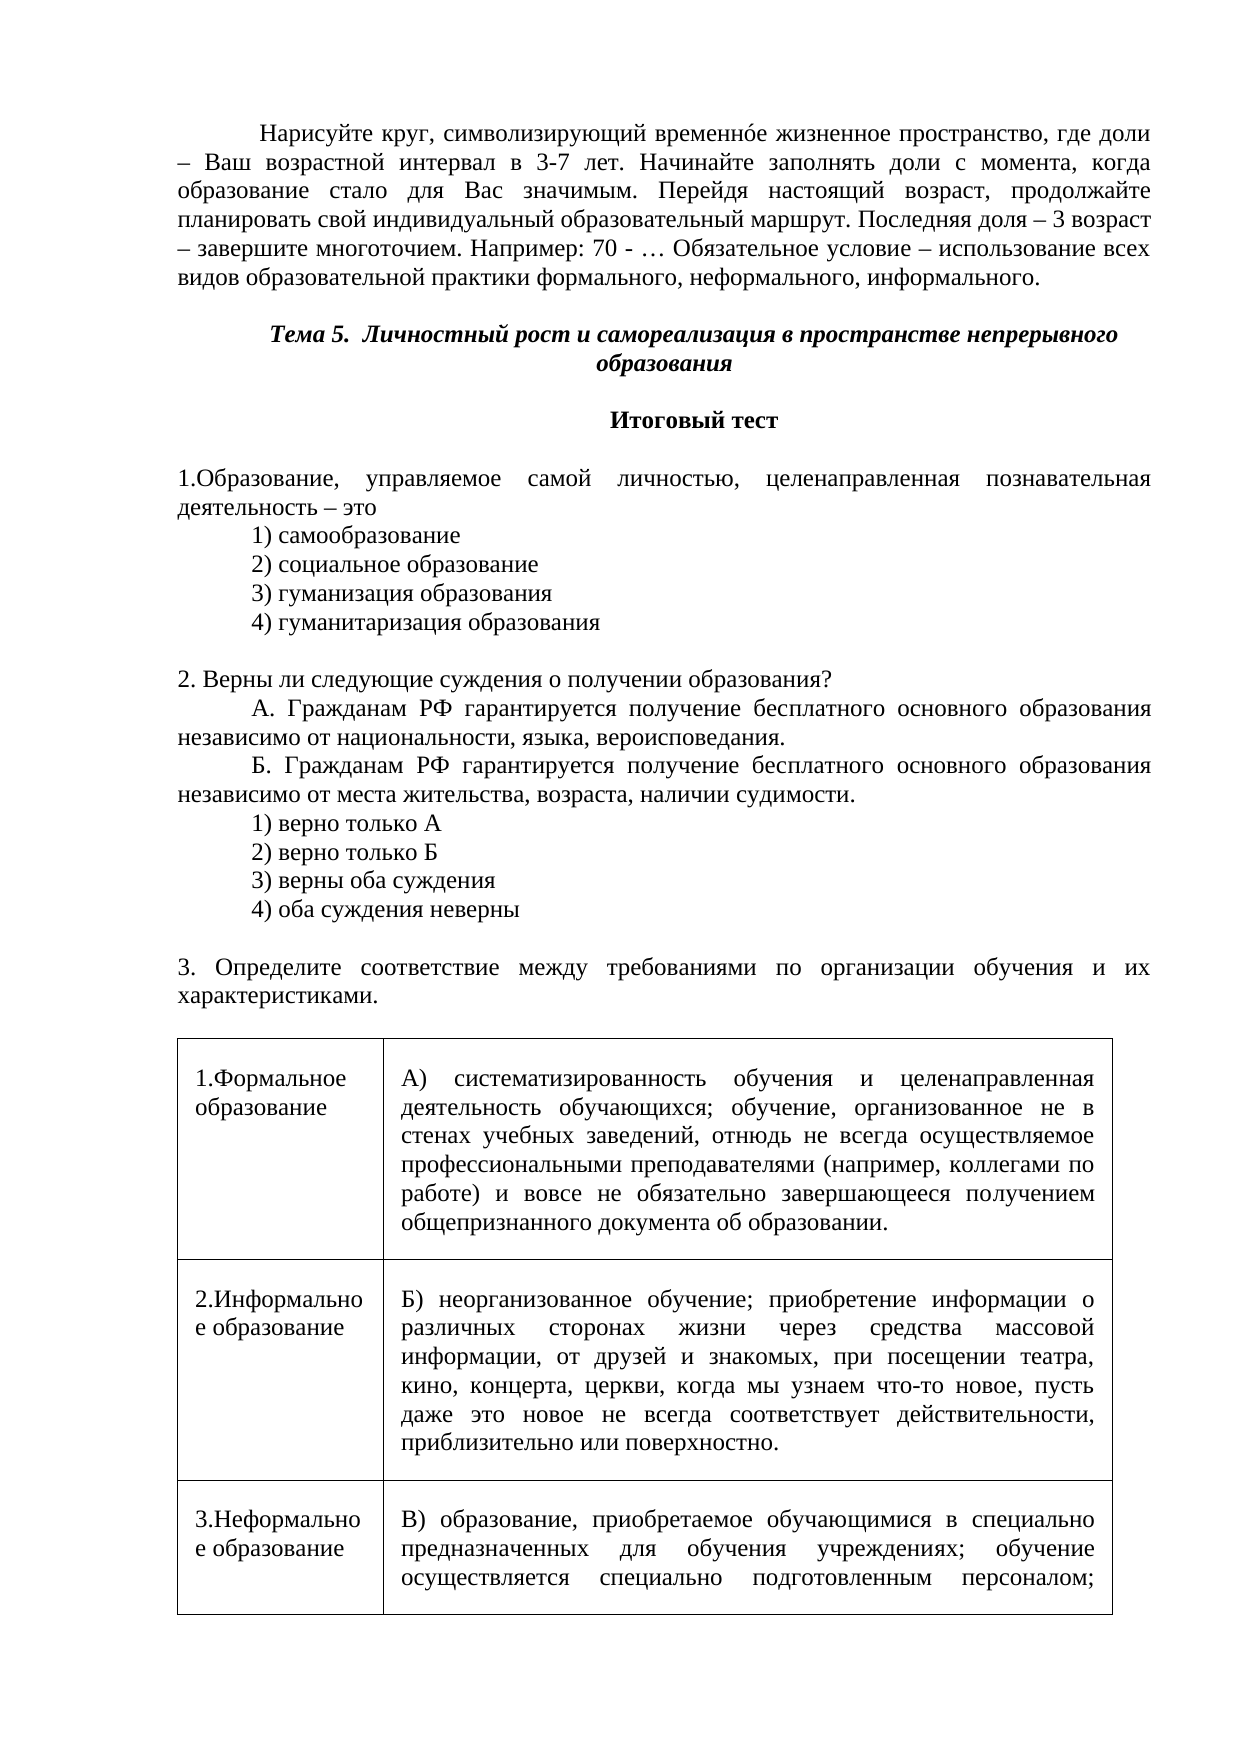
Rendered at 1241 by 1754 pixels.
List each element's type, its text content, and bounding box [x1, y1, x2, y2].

text 3) гуманизация образования [177, 578, 1152, 607]
table_header 1.Формальное образование [178, 1039, 383, 1259]
text 1) верно только А [177, 808, 1152, 837]
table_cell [384, 1481, 1112, 1614]
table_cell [178, 1481, 383, 1614]
text 3. Определите соответствие между требованиями по организации обучения и их характеристиками. [177, 952, 1152, 1009]
table_header А) систематизированность обучения и целенаправленная деятельность обучающихся; обучение, организованное не в стенах учебных заведений, отнюдь не всегда осуществляемое профессиональными преподавателями (например, коллегами по работе) и вовсе не обязательно завершающееся получением общепризнанного документа об образовании. [384, 1039, 1112, 1259]
text 4) гуманитаризация образования [177, 607, 1152, 636]
text Итоговый тест [177, 406, 1152, 434]
table_cell 2.Информальное образование [178, 1260, 383, 1480]
text 4) оба суждения неверны [177, 894, 1152, 923]
text А. Гражданам РФ гарантируется получение бесплатного основного образования независимо от национальности, языка, вероисповедания. [177, 693, 1152, 751]
text 1) самообразование [177, 521, 1152, 549]
text Тема 5. Личностный рост и самореализация в пространстве непрерывного образования [177, 319, 1152, 377]
text Нарисуйте круг, символизирующий временнóе жизненное пространство, где доли – Ваш возрастной интервал в 3-7 лет. Начинайте заполнять доли с момента, когда образование стало для Вас значимым. Перейдя настоящий возраст, продолжайте планировать свой индивидуальный образовательный маршрут. Последняя доля – 3 возраст – завершите многоточием. Например: 70 - … Обязательное условие – использование всех видов образовательной практики формального, неформального, информального. [177, 118, 1152, 291]
text Б. Гражданам РФ гарантируется получение бесплатного основного образования независимо от места жительства, возраста, наличии судимости. [177, 751, 1152, 808]
table_cell Б) неорганизованное обучение; приобретение информации о различных сторонах жизни через средства массовой информации, от друзей и знакомых, при посещении театра, кино, концерта, церкви, когда мы узнаем что-то новое, пусть даже это новое не всегда соответствует действительности, приблизительно или поверхностно. [384, 1260, 1112, 1480]
text 3) верны оба суждения [177, 866, 1152, 894]
text 2. Верны ли следующие суждения о получении образования? [177, 664, 1152, 693]
text 1.Образование, управляемое самой личностью, целенаправленная познавательная деятельность – это [177, 463, 1152, 521]
text 2) верно только Б [177, 837, 1152, 866]
text 2) социальное образование [177, 549, 1152, 578]
